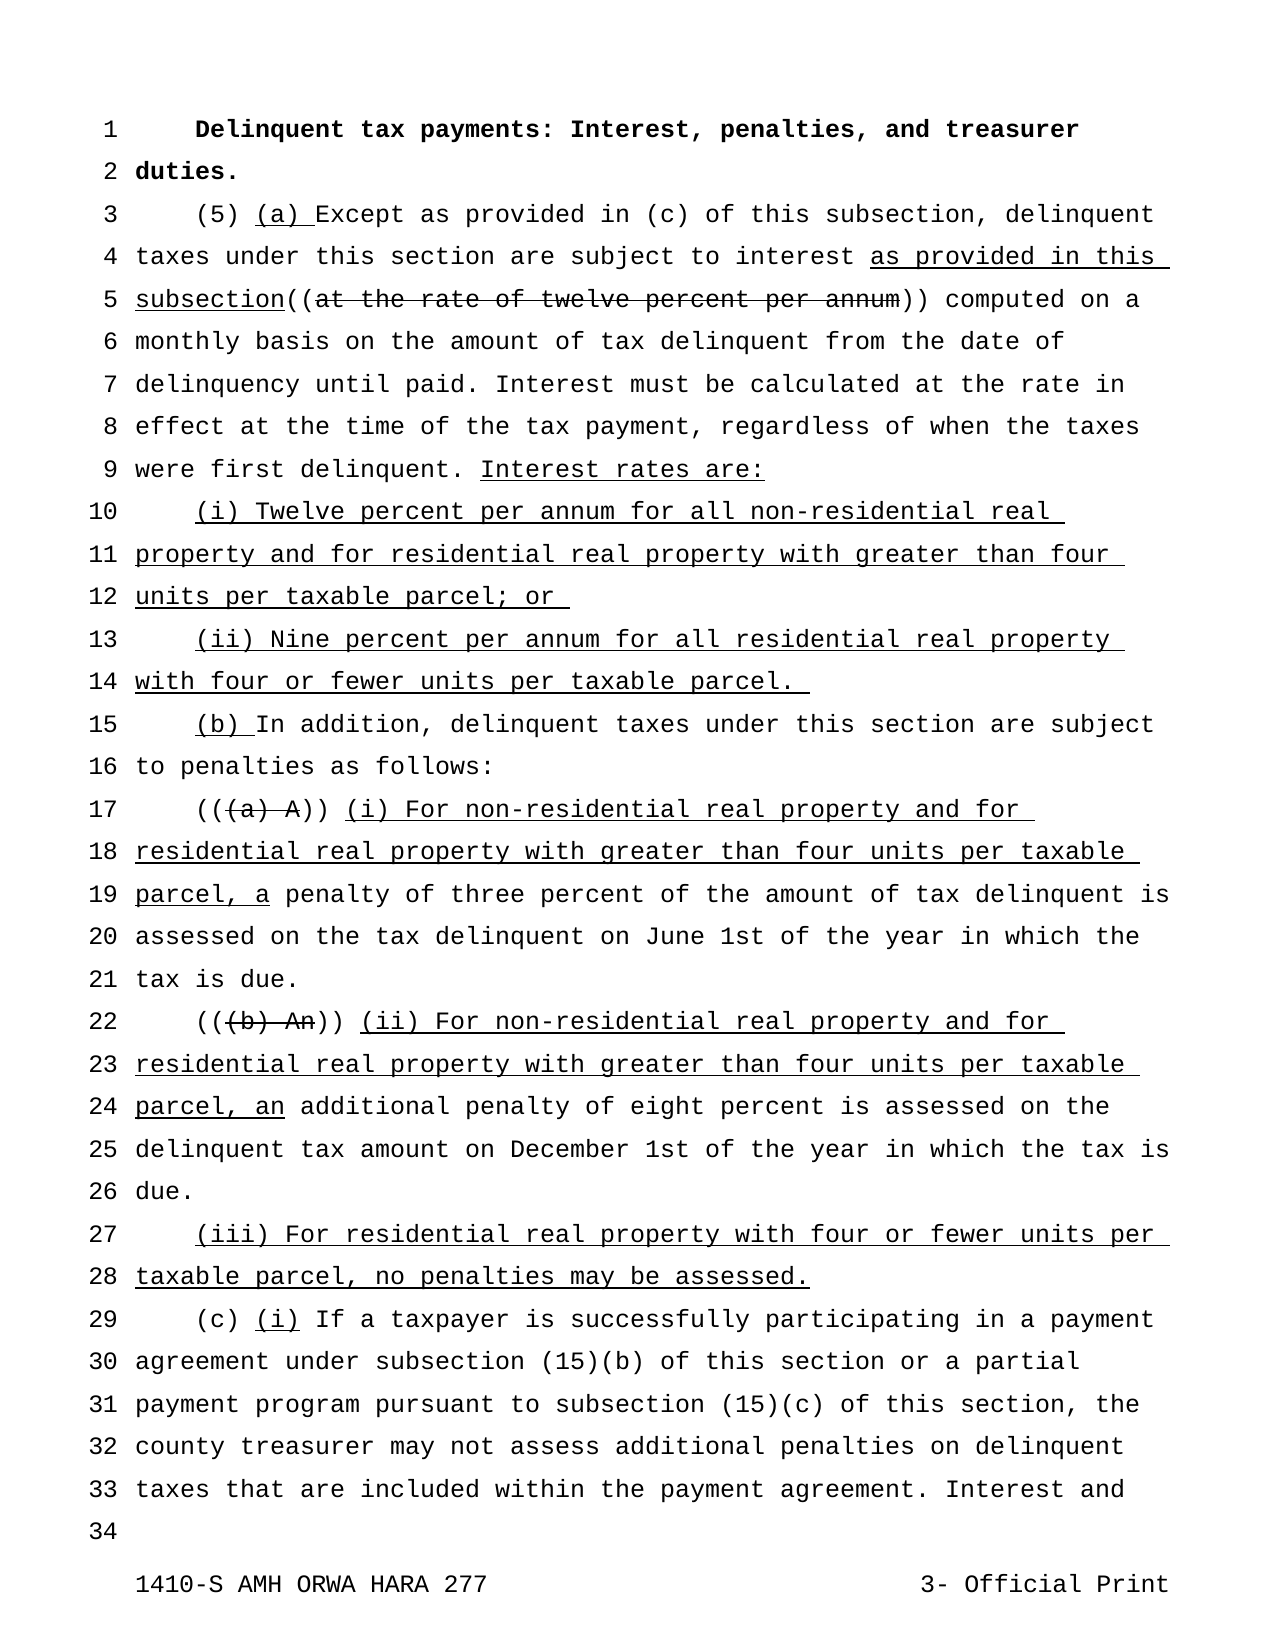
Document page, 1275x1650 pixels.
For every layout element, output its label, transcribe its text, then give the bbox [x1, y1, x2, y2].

text (iii) For residential real property with four or fewer units per taxable parcel, no penalties may be assessed. [135, 1208, 1170, 1293]
text (ii) Nine percent per annum for all residential real property with four or fewer units per taxable parcel. [135, 613, 1170, 698]
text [135, 1293, 1170, 1506]
text (i) Twelve percent per annum for all non-residential real property and for residential real property with greater than four units per taxable parcel; or [135, 486, 1170, 613]
text Delinquent tax payments: Interest, penalties, and treasurer duties. [135, 103, 1170, 188]
text (((a) A)) (i) For non-residential real property and for residential real property with greater than four units per taxable parcel, a penalty of three percent of the amount of tax delinquent is assessed on the tax delinquent on June 1st of the year in which the tax is due. [135, 783, 1170, 996]
text (5) (a) Except as provided in (c) of this subsection, delinquent taxes under this section are subject to interest as provided in this subsection((at the rate of twelve percent per annum)) computed on a monthly basis on the amount of tax delinquent from the date of delinquency until paid. Interest must be calculated at the rate in effect at the time of the tax payment, regardless of when the taxes were first delinquent. Interest rates are: [135, 188, 1170, 486]
text (((b) An)) (ii) For non-residential real property and for residential real property with greater than four units per taxable parcel, an additional penalty of eight percent is assessed on the delinquent tax amount on December 1st of the year in which the tax is due. [135, 996, 1170, 1208]
text (b) In addition, delinquent taxes under this section are subject to penalties as follows: [135, 698, 1170, 783]
